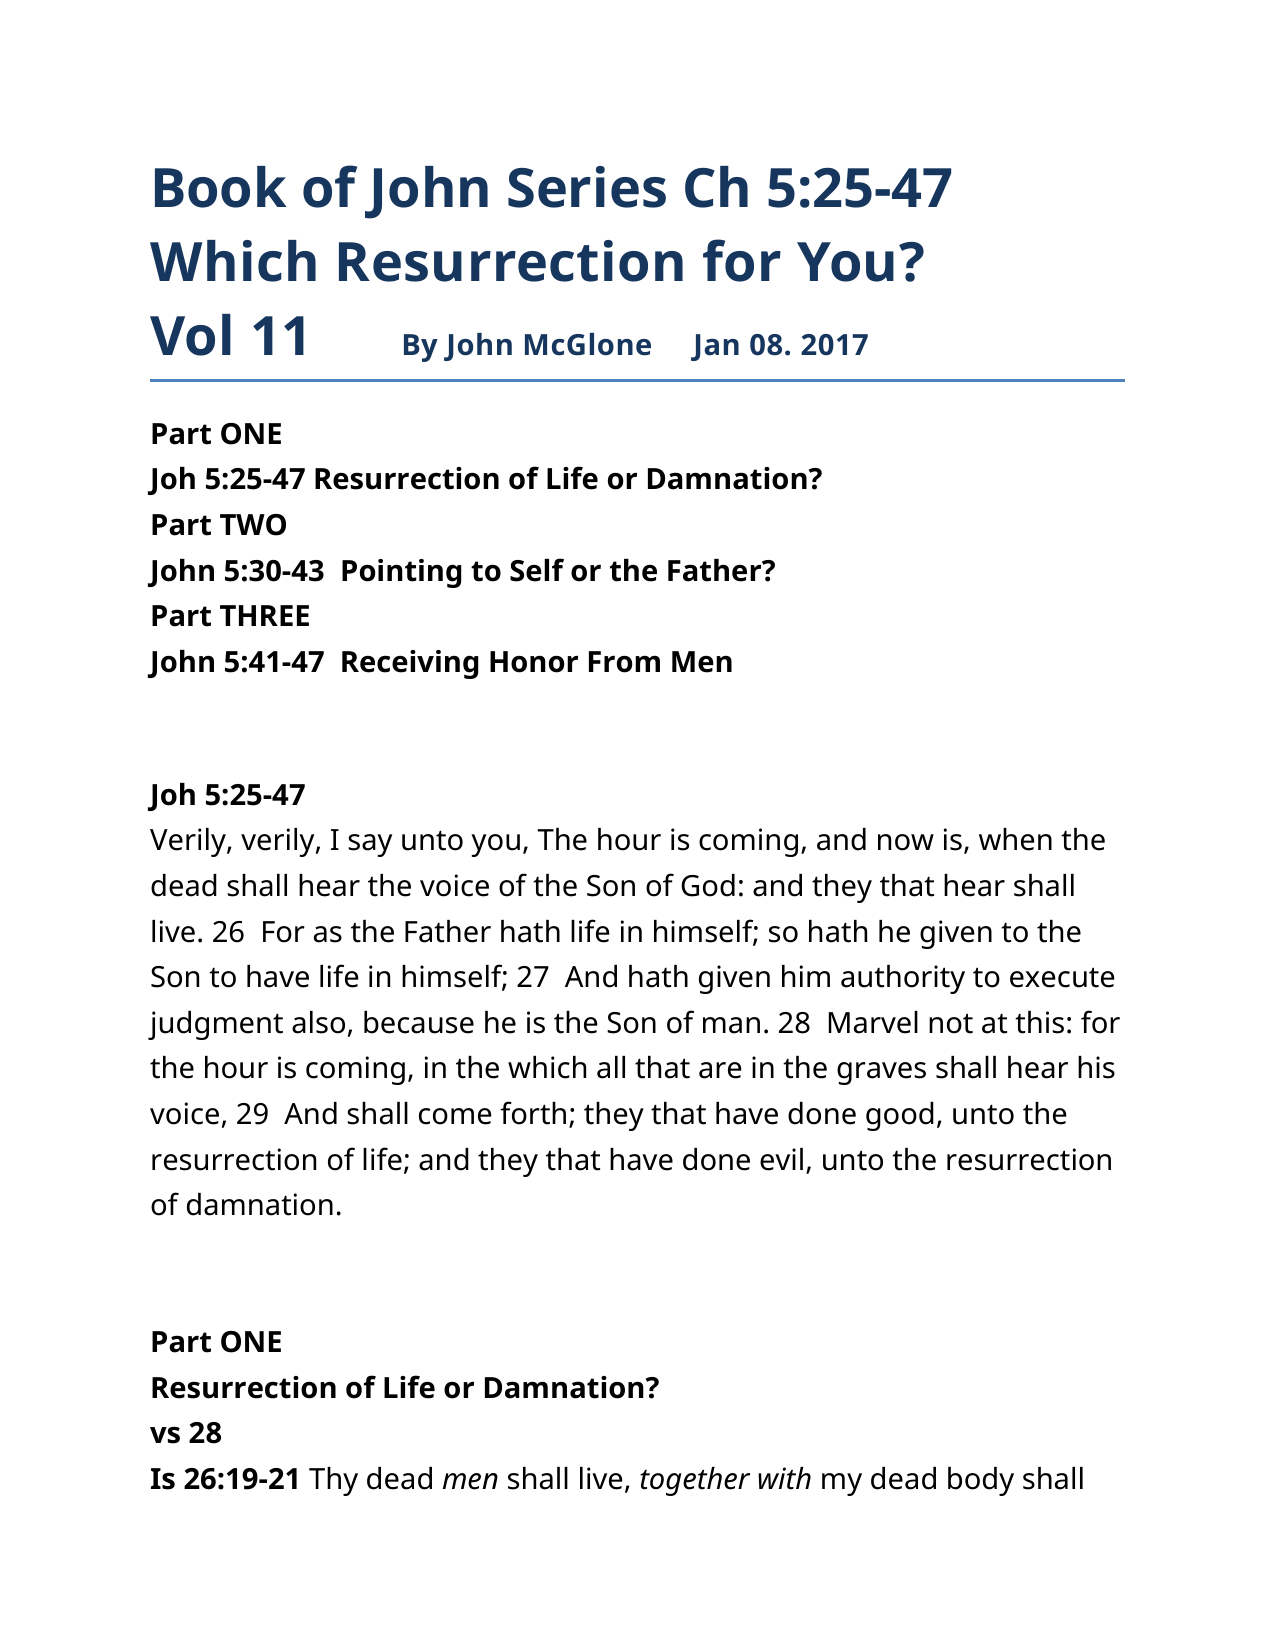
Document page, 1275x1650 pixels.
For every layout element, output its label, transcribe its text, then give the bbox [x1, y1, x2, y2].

title Which Resurrection for You? Vol 11 By John McGlone Jan 08. 2017 [150, 224, 1125, 379]
title Book of John Series Ch 5:25-47 [150, 150, 1125, 224]
text Part ONE Joh 5:25-47 Resurrection of Life or Damnation? Part TWO John 5:30-43 Pointing to Self or the Father? Part THREE John 5:41-47 Receiving Honor From Men [150, 413, 1125, 681]
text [150, 774, 1125, 1498]
